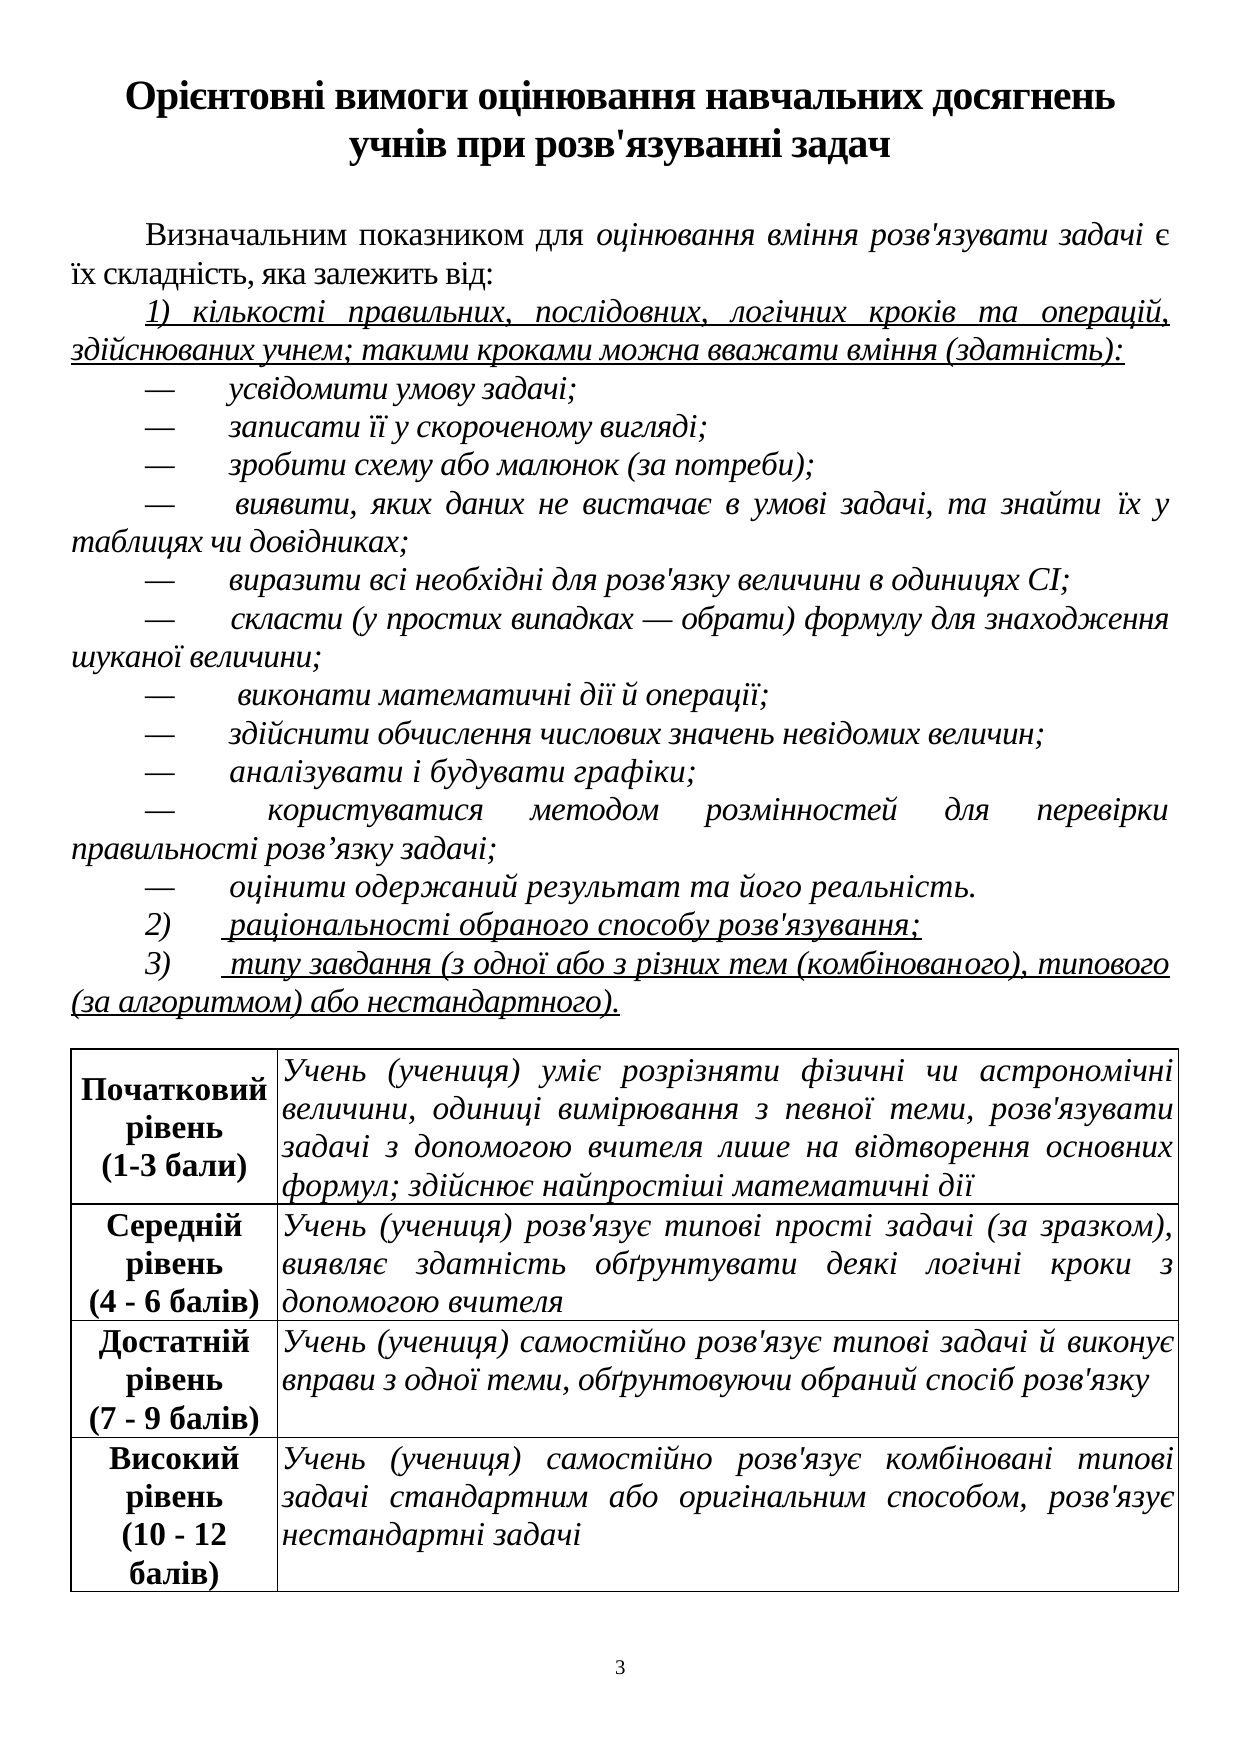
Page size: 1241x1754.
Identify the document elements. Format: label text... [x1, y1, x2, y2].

list типу завдання (з одної або з різних тем (комбінованого), типового (за алгоритмом) або нестандартного). [71, 943, 1169, 1019]
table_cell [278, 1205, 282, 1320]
list аналізувати і будувати графіки; [71, 751, 1169, 789]
table_cell Учень (учениця) самостійно розв'язує комбіновані типові задачі стандартним або оригінальним способом, розв'язує нестандартні задачі [278, 1438, 1178, 1591]
list здійснити обчислення числових значень невідомих величин; [71, 713, 1169, 751]
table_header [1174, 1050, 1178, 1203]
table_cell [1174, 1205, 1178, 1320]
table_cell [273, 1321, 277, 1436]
list користуватися методом розмінностей для перевірки правильності розв’язку задачі; [71, 789, 1169, 866]
text 1) кількості правильних, послідовних, логічних кроків та операцій, здійснюваних учнем; такими кроками можна вважати вміння (здатність): [71, 291, 1169, 368]
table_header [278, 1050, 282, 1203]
list усвідомити умову задачі; [71, 368, 1169, 406]
text Орієнтовні вимоги оцінювання навчальних досягнень учнів при розв'язуванні задач [71, 71, 1169, 167]
list скласти (у простих випадках — обрати) формулу для знаходження шуканої величини; [71, 598, 1169, 674]
list зробити схему або малюнок (за потреби); [71, 444, 1169, 483]
list виявити, яких даних не вистачає в умові задачі, та знайти їх у таблицях чи довідниках; [71, 483, 1169, 559]
table_cell Учень (учениця) самостійно розв'язує типові задачі й виконує вправи з одної теми, обґрунтовуючи обраний спосіб розв'язку [278, 1321, 1178, 1436]
table_header Початковий рівень (1-3 бали) [72, 1050, 277, 1203]
text Визначальним показником для оцінювання вміння розв'язувати задачі є їх складність, яка залежить від: [71, 214, 1169, 291]
list виконати математичні дії й операції; [71, 674, 1169, 713]
list записати її у скороченому вигляді; [71, 406, 1169, 444]
list оцінити одержаний результат та його реальність. [71, 866, 1169, 904]
list виразити всі необхідні для розв'язку величини в одиницях СІ; [71, 559, 1169, 598]
list раціональності обраного способу розв'язування; [71, 904, 1169, 943]
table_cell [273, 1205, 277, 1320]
